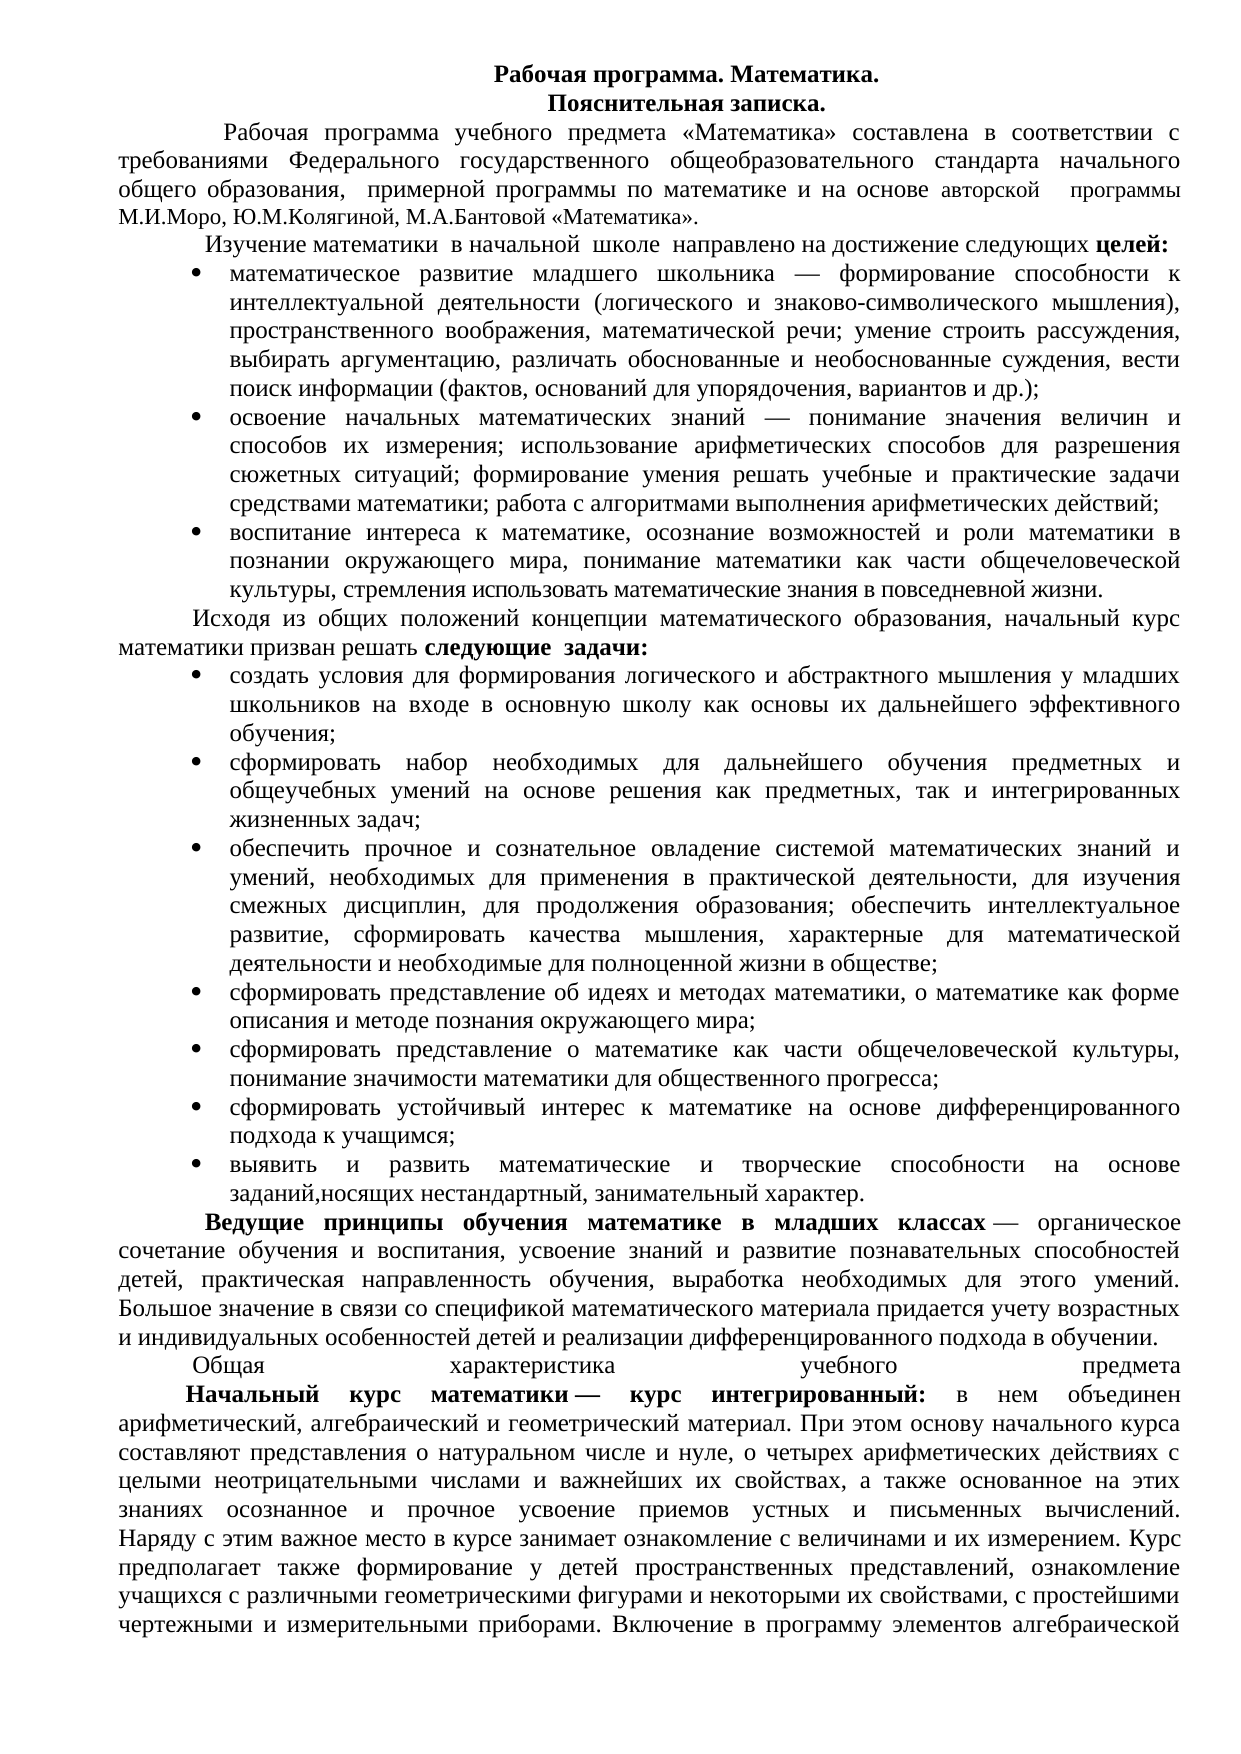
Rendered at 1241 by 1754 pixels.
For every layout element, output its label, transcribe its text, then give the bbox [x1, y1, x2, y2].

text Рабочая программа учебного предмета «Математика» составлена в соответствии с требованиями Федерального государственного общеобразовательного стандарта начального общего образования, примерной программы по математике и на основе авторской программы М.И.Моро, Ю.М.Колягиной, М.А.Бантовой «Математика». [118, 117, 1181, 229]
list сформировать набор необходимых для дальнейшего обучения предметных и общеучебных умений на основе решения как предметных, так и интегрированных жизненных задач; [192, 747, 1181, 833]
text Исходя из общих положений концепции математического образования, начальный курс математики призван решать следующие задачи: [118, 603, 1181, 660]
list создать условия для формирования логического и абстрактного мышления у младших школьников на входе в основную школу как основы их дальнейшего эффективного обучения; [192, 660, 1181, 747]
list сформировать представление о математике как части общечеловеческой культуры, понимание значимости математики для общественного прогресса; [192, 1034, 1181, 1092]
text Рабочая программа. Математика. [118, 59, 1181, 88]
text Изучение математики в начальной школе направлено на достижение следующих целей: [118, 229, 1181, 258]
list выявить и развить математические и творческие способности на основе заданий,носящих нестандартный, занимательный характер. [192, 1149, 1181, 1207]
text Пояснительная записка. [118, 88, 1181, 117]
list воспитание интереса к математике, осознание возможностей и роли математики в познании окружающего мира, понимание математики как части общечеловеческой культуры, стремления использовать математические знания в повседневной жизни. [192, 517, 1181, 603]
list освоение начальных математических знаний — понимание значения величин и способов их измерения; использование арифметических способов для разрешения сюжетных ситуаций; формирование умения решать учебные и практические задачи средствами математики; работа с алгоритмами выполнения арифметических действий; [192, 402, 1181, 517]
text Ведущие принципы обучения математике в младших классах — органическое сочетание обучения и воспитания, усвоение знаний и развитие познавательных способностей детей, практическая направленность обучения, выработка необходимых для этого умений. Большое значение в связи со спецификой математического материала придается учету возрастных и индивидуальных особенностей детей и реализации дифференцированного подхода в обучении. [118, 1207, 1181, 1350]
list сформировать устойчивый интерес к математике на основе дифференцированного подхода к учащимся; [192, 1092, 1181, 1149]
list обеспечить прочное и сознательное овладение системой математических знаний и умений, необходимых для применения в практической деятельности, для изучения смежных дисциплин, для продолжения образования; обеспечить интеллектуальное развитие, сформировать качества мышления, характерные для математической деятельности и необходимые для полноценной жизни в обществе; [192, 833, 1181, 977]
list сформировать представление об идеях и методах математики, о математике как форме описания и методе познания окружающего мира; [192, 977, 1181, 1034]
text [118, 1350, 1181, 1638]
list математическое развитие младшего школьника — формирование способности к интеллектуальной деятельности (логического и знаково-символического мышления), пространственного воображения, математической речи; умение строить рассуждения, выбирать аргументацию, различать обоснованные и необоснованные суждения, вести поиск информации (фактов, оснований для упорядочения, вариантов и др.); [192, 258, 1181, 402]
